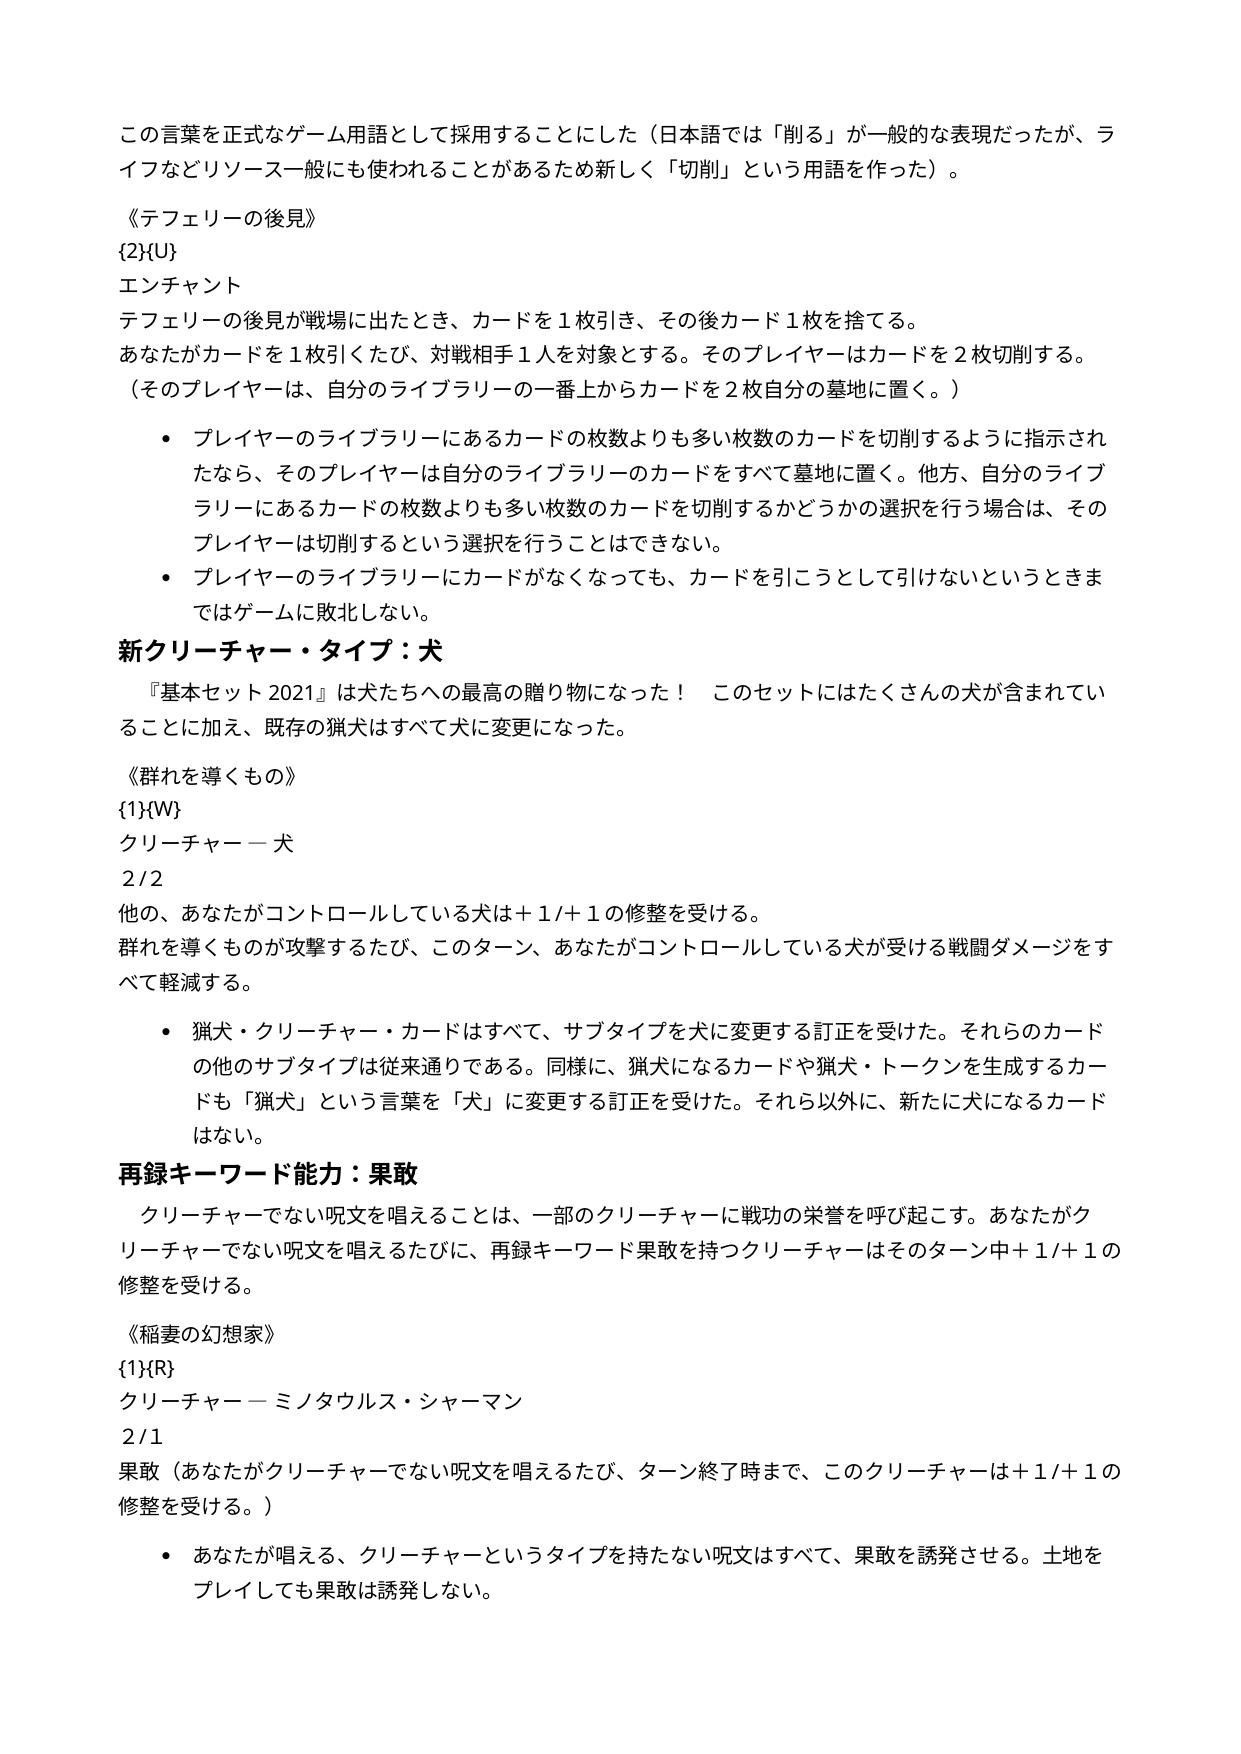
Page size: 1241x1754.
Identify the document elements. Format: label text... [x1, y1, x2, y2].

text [118, 118, 1122, 183]
text 《テフェリーの後見》 {2}{U} エンチャント テフェリーの後見が戦場に出たとき、カードを１枚引き、その後カード１枚を捨てる。 あなたがカードを１枚引くたび、対戦相手１人を対象とする。そのプレイヤーはカードを２枚切削する。（そのプレイヤーは、自分のライブラリーの一番上からカードを２枚自分の墓地に置く。） [118, 202, 1122, 404]
list あなたが唱える、クリーチャーというタイプを持たない呪文はすべて、果敢を誘発させる。土地をプレイしても果敢は誘発しない。 [162, 1539, 1122, 1604]
subtitle 再録キーワード能力：果敢 [118, 1169, 1122, 1187]
text 『基本セット2021』は犬たちへの最高の贈り物になった！ このセットにはたくさんの犬が含まれていることに加え、既存の猟犬はすべて犬に変更になった。 [118, 676, 1122, 741]
text 《群れを導くもの》 {1}{W} クリーチャー ― 犬 ２/２ 他の、あなたがコントロールしている犬は＋１/＋１の修整を受ける。 群れを導くものが攻撃するたび、このターン、あなたがコントロールしている犬が受ける戦闘ダメージをすべて軽減する。 [118, 760, 1122, 997]
text 《稲妻の幻想家》 {1}{R} クリーチャー ― ミノタウルス・シャーマン ２/１ 果敢（あなたがクリーチャーでない呪文を唱えるたび、ターン終了時まで、このクリーチャーは＋１/＋１の修整を受ける。） [118, 1318, 1122, 1520]
list プレイヤーのライブラリーにカードがなくなっても、カードを引こうとして引けないというときまではゲームに敗北しない。 [162, 561, 1122, 626]
list 猟犬・クリーチャー・カードはすべて、サブタイプを犬に変更する訂正を受けた。それらのカードの他のサブタイプは従来通りである。同様に、猟犬になるカードや猟犬・トークンを生成するカードも「猟犬」という言葉を「犬」に変更する訂正を受けた。それら以外に、新たに犬になるカードはない。 [162, 1016, 1122, 1150]
list プレイヤーのライブラリーにあるカードの枚数よりも多い枚数のカードを切削するように指示されたなら、そのプレイヤーは自分のライブラリーのカードをすべて墓地に置く。他方、自分のライブラリーにあるカードの枚数よりも多い枚数のカードを切削するかどうかの選択を行う場合は、そのプレイヤーは切削するという選択を行うことはできない。 [162, 423, 1122, 557]
subtitle 新クリーチャー・タイプ：犬 [118, 645, 254, 663]
subtitle 新クリーチャー・タイプ：犬 [253, 645, 1122, 663]
text クリーチャーでない呪文を唱えることは、一部のクリーチャーに戦功の栄誉を呼び起こす。あなたがクリーチャーでない呪文を唱えるたびに、再録キーワード果敢を持つクリーチャーはそのターン中＋１/＋１の修整を受ける。 [118, 1199, 1122, 1299]
